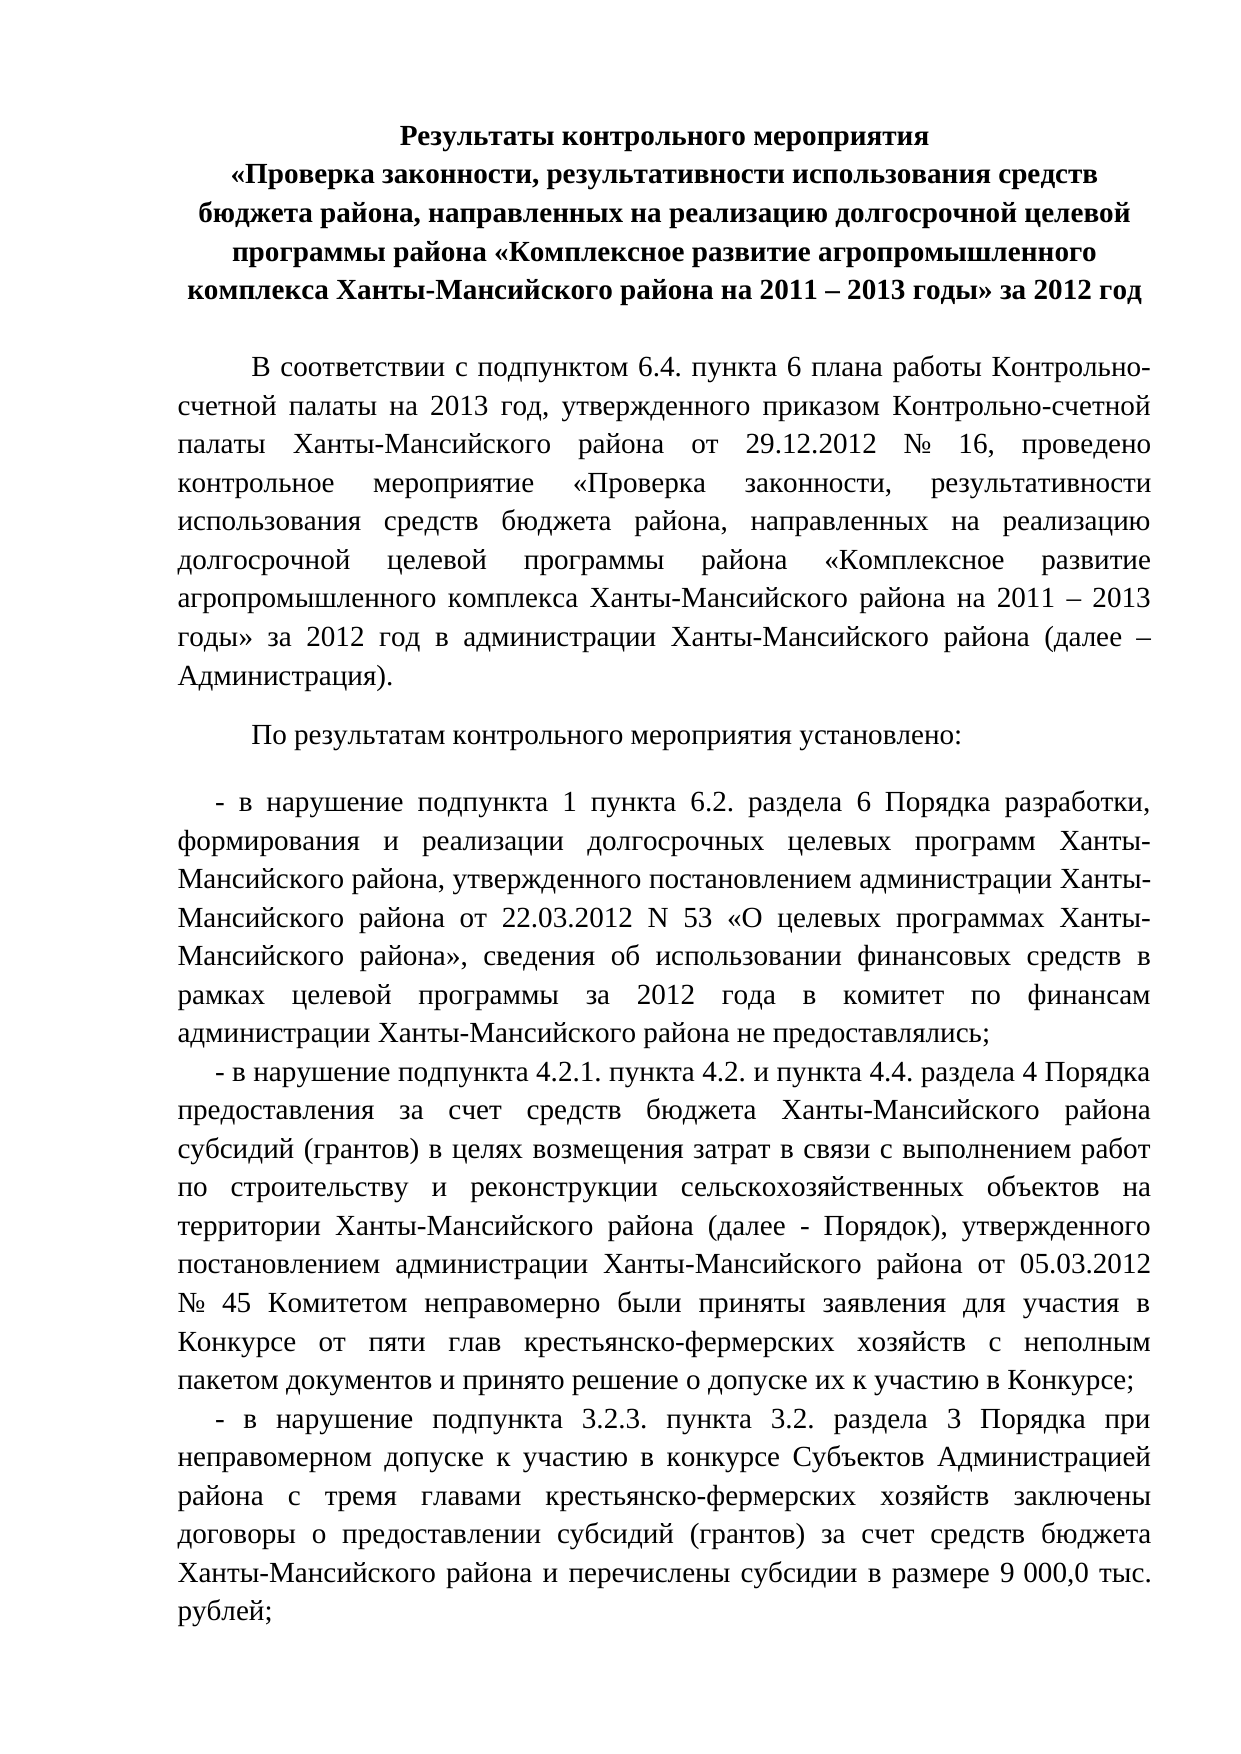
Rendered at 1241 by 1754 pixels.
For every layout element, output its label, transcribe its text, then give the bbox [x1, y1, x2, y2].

text - в нарушение подпункта 1 пункта 6.2. раздела 6 Порядка разработки, формирования и реализации долгосрочных целевых программ Ханты-Мансийского района, утвержденного постановлением администрации Ханты-Мансийского района от 22.03.2012 N 53 «О целевых программах Ханты-Мансийского района», сведения об использовании финансовых средств в рамках целевой программы за 2012 года в комитет по финансам администрации Ханты-Мансийского района не предоставлялись; [177, 784, 1152, 1049]
text По результатам контрольного мероприятия установлено: [177, 717, 1152, 751]
text «Проверка законности, результативности использования средств бюджета района, направленных на реализацию долгосрочной целевой программы района «Комплексное развитие агропромышленного комплекса Ханты-Мансийского района на 2011 – 2013 годы» за 2012 год [177, 157, 1152, 306]
text В соответствии с подпунктом 6.4. пункта 6 плана работы Контрольно-счетной палаты на 2013 год, утвержденного приказом Контрольно-счетной палаты Ханты-Мансийского района от 29.12.2012 № 16, проведено контрольное мероприятие «Проверка законности, результативности использования средств бюджета района, направленных на реализацию долгосрочной целевой программы района «Комплексное развитие агропромышленного комплекса Ханты-Мансийского района на 2011 – 2013 годы» за 2012 год в администрации Ханты-Мансийского района (далее – Администрация). [177, 349, 1152, 691]
text - в нарушение подпункта 3.2.3. пункта 3.2. раздела 3 Порядка при неправомерном допуске к участию в конкурсе Субъектов Администрацией района с тремя главами крестьянско-фермерских хозяйств заключены договоры о предоставлении субсидий (грантов) за счет средств бюджета Ханты-Мансийского района и перечислены субсидии в размере 9 000,0 тыс. рублей; [177, 1401, 1152, 1627]
text - в нарушение подпункта 4.2.1. пункта 4.2. и пункта 4.4. раздела 4 Порядка предоставления за счет средств бюджета Ханты-Мансийского района субсидий (грантов) в целях возмещения затрат в связи с выполнением работ по строительству и реконструкции сельскохозяйственных объектов на территории Ханты-Мансийского района (далее - Порядок), утвержденного постановлением администрации Ханты-Мансийского района от 05.03.2012 № 45 Комитетом неправомерно были приняты заявления для участия в Конкурсе от пяти глав крестьянско-фермерских хозяйств с неполным пакетом документов и принято решение о допуске их к участию в Конкурсе; [177, 1054, 1152, 1396]
text Результаты контрольного мероприятия [177, 118, 1152, 152]
